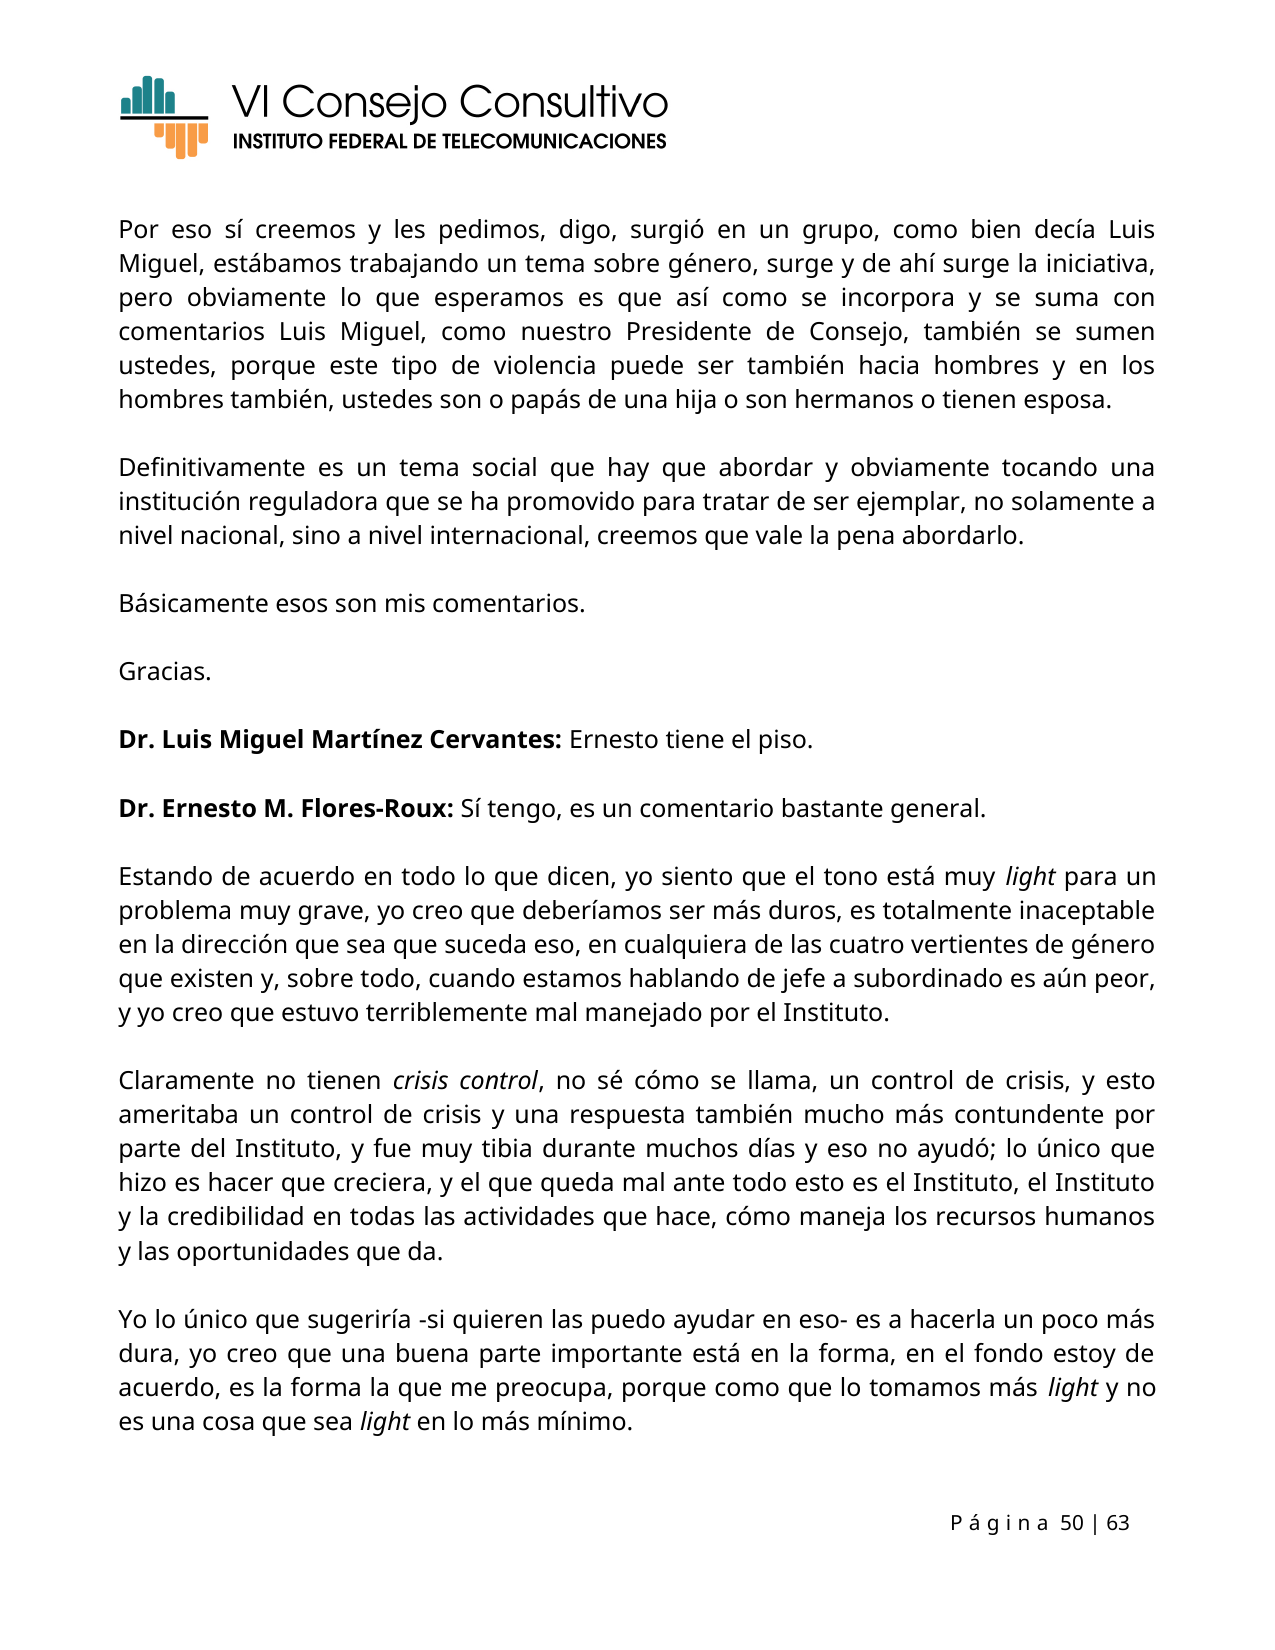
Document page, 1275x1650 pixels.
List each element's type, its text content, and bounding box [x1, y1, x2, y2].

text Estando de acuerdo en todo lo que dicen, yo siento que el tono está muy light para un problema muy grave, yo creo que deberíamos ser más duros, es totalmente inaceptable en la dirección que sea que suceda eso, en cualquiera de las cuatro vertientes de género que existen y, sobre todo, cuando estamos hablando de jefe a subordinado es aún peor, y yo creo que estuvo terriblemente mal manejado por el Instituto. [118, 858, 1157, 1029]
text Gracias. [118, 654, 1157, 688]
text Claramente no tienen crisis control, no sé cómo se llama, un control de crisis, y esto ameritaba un control de crisis y una respuesta también mucho más contundente por parte del Instituto, y fue muy tibia durante muchos días y eso no ayudó; lo único que hizo es hacer que creciera, y el que queda mal ante todo esto es el Instituto, el Instituto y la credibilidad en todas las actividades que hace, cómo maneja los recursos humanos y las oportunidades que da. [118, 1063, 1157, 1267]
text Básicamente esos son mis comentarios. [118, 586, 1157, 620]
text Definitivamente es un tema social que hay que abordar y obviamente tocando una institución reguladora que se ha promovido para tratar de ser ejemplar, no solamente a nivel nacional, sino a nivel internacional, creemos que vale la pena abordarlo. [118, 450, 1157, 552]
text Dr. Luis Miguel Martínez Cervantes: Ernesto tiene el piso. [118, 722, 1157, 756]
text Por eso sí creemos y les pedimos, digo, surgió en un grupo, como bien decía Luis Miguel, estábamos trabajando un tema sobre género, surge y de ahí surge la iniciativa, pero obviamente lo que esperamos es que así como se incorpora y se suma con comentarios Luis Miguel, como nuestro Presidente de Consejo, también se sumen ustedes, porque este tipo de violencia puede ser también hacia hombres y en los hombres también, ustedes son o papás de una hija o son hermanos o tienen esposa. [118, 211, 1157, 416]
text Yo lo único que sugeriría -si quieren las puedo ayudar en eso- es a hacerla un poco más dura, yo creo que una buena parte importante está en la forma, en el fondo estoy de acuerdo, es la forma la que me preocupa, porque como que lo tomamos más light y no es una cosa que sea light en lo más mínimo. [118, 1301, 1157, 1437]
picture [2, 16, 1273, 1650]
text Dr. Ernesto M. Flores-Roux: Sí tengo, es un comentario bastante general. [118, 790, 1157, 824]
